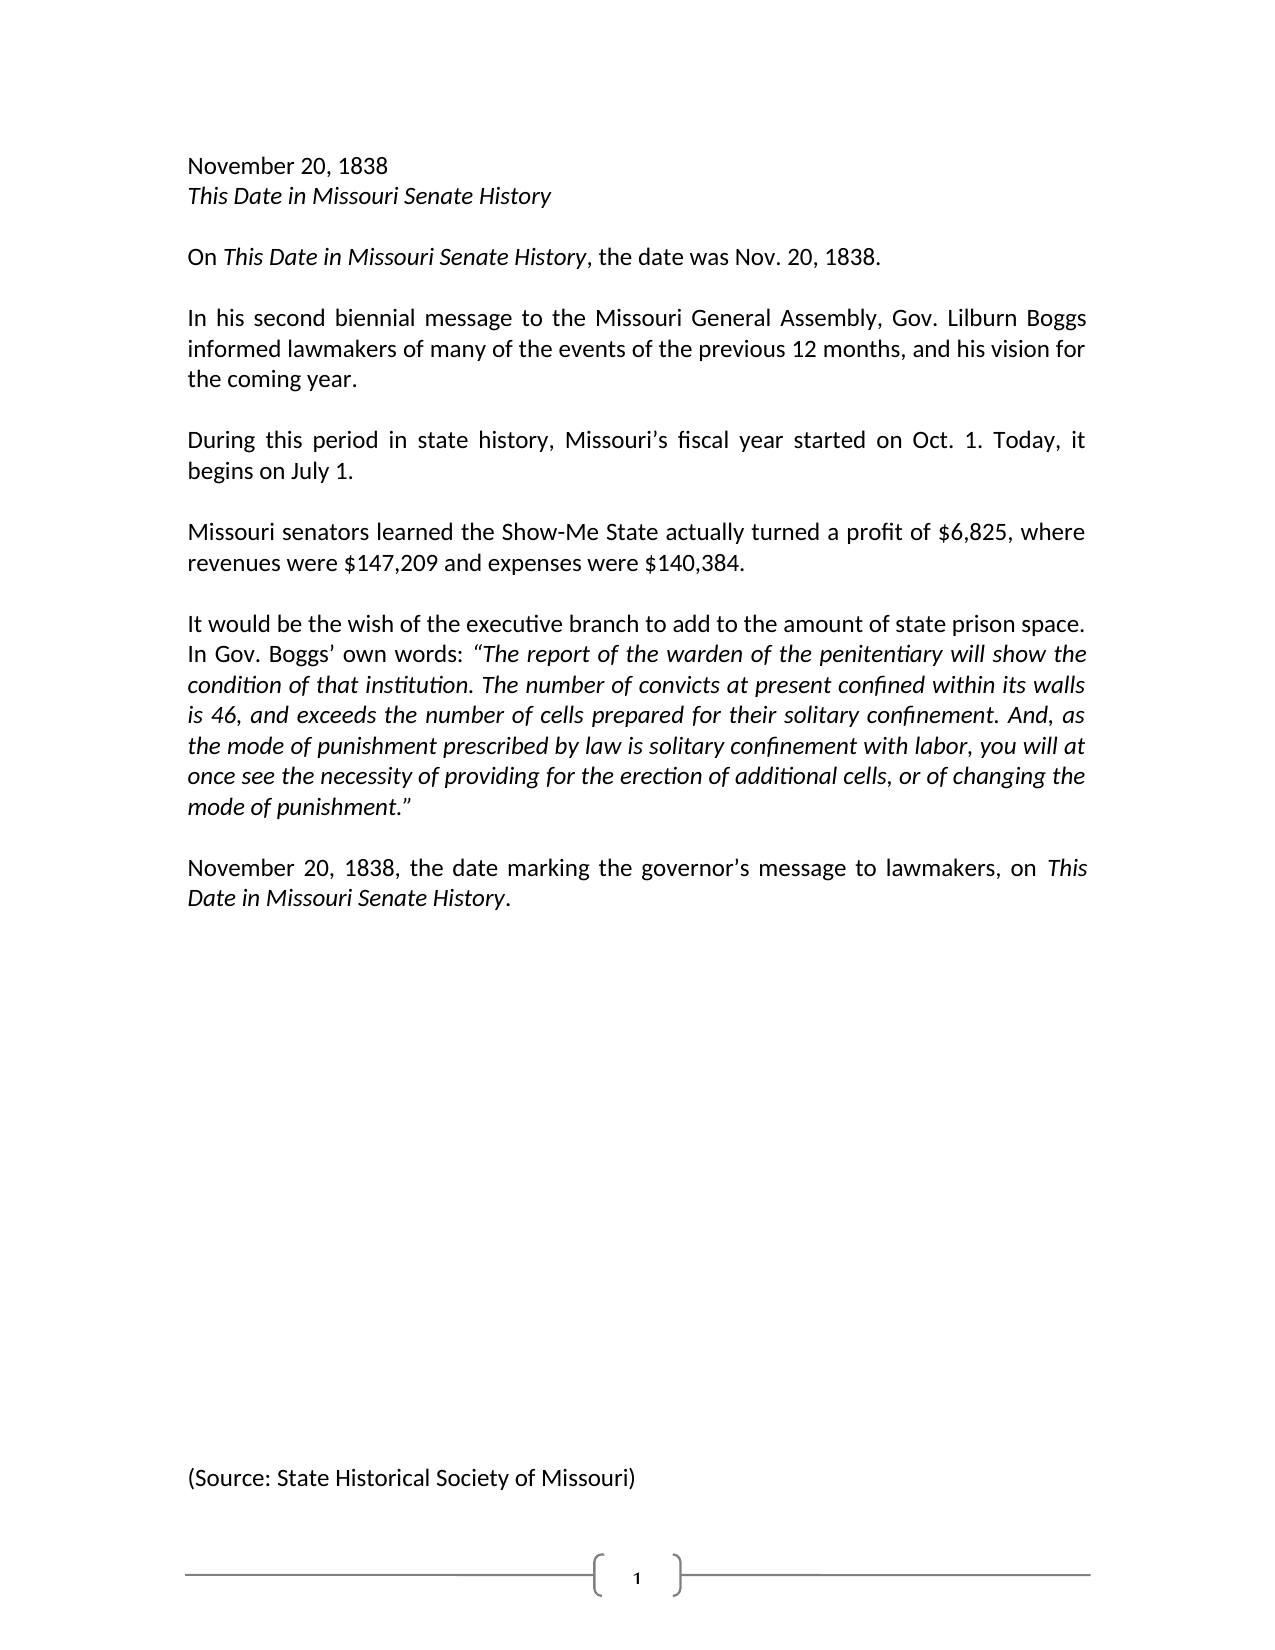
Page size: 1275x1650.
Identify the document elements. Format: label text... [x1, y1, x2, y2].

text November 20, 1838, the date marking the governor’s message to lawmakers, on This Date in Missouri Senate History. [187, 852, 1087, 913]
text In his second biennial message to the Missouri General Assembly, Gov. Lilburn Boggs informed lawmakers of many of the events of the previous 12 months, and his vision for the coming year. [187, 303, 1087, 394]
text It would be the wish of the executive branch to add to the amount of state prison space. In Gov. Boggs’ own words: “The report of the warden of the penitentiary will show the condition of that institution. The number of convicts at present confined within its walls is 46, and exceeds the number of cells prepared for their solitary confinement. And, as the mode of punishment prescribed by law is solitary confinement with labor, you will at once see the necessity of providing for the erection of additional cells, or of changing the mode of punishment.” [187, 608, 1087, 821]
text November 20, 1838 [187, 150, 1087, 181]
text This Date in Missouri Senate History [187, 181, 1087, 211]
text (Source: State Historical Society of Missouri) [187, 1462, 1087, 1493]
text Missouri senators learned the Show-Me State actually turned a profit of $6,825, where revenues were $147,209 and expenses were $140,384. [187, 516, 1087, 577]
text During this period in state history, Missouri’s fiscal year started on Oct. 1. Today, it begins on July 1. [187, 425, 1087, 486]
text On This Date in Missouri Senate History, the date was Nov. 20, 1838. [187, 242, 1087, 272]
